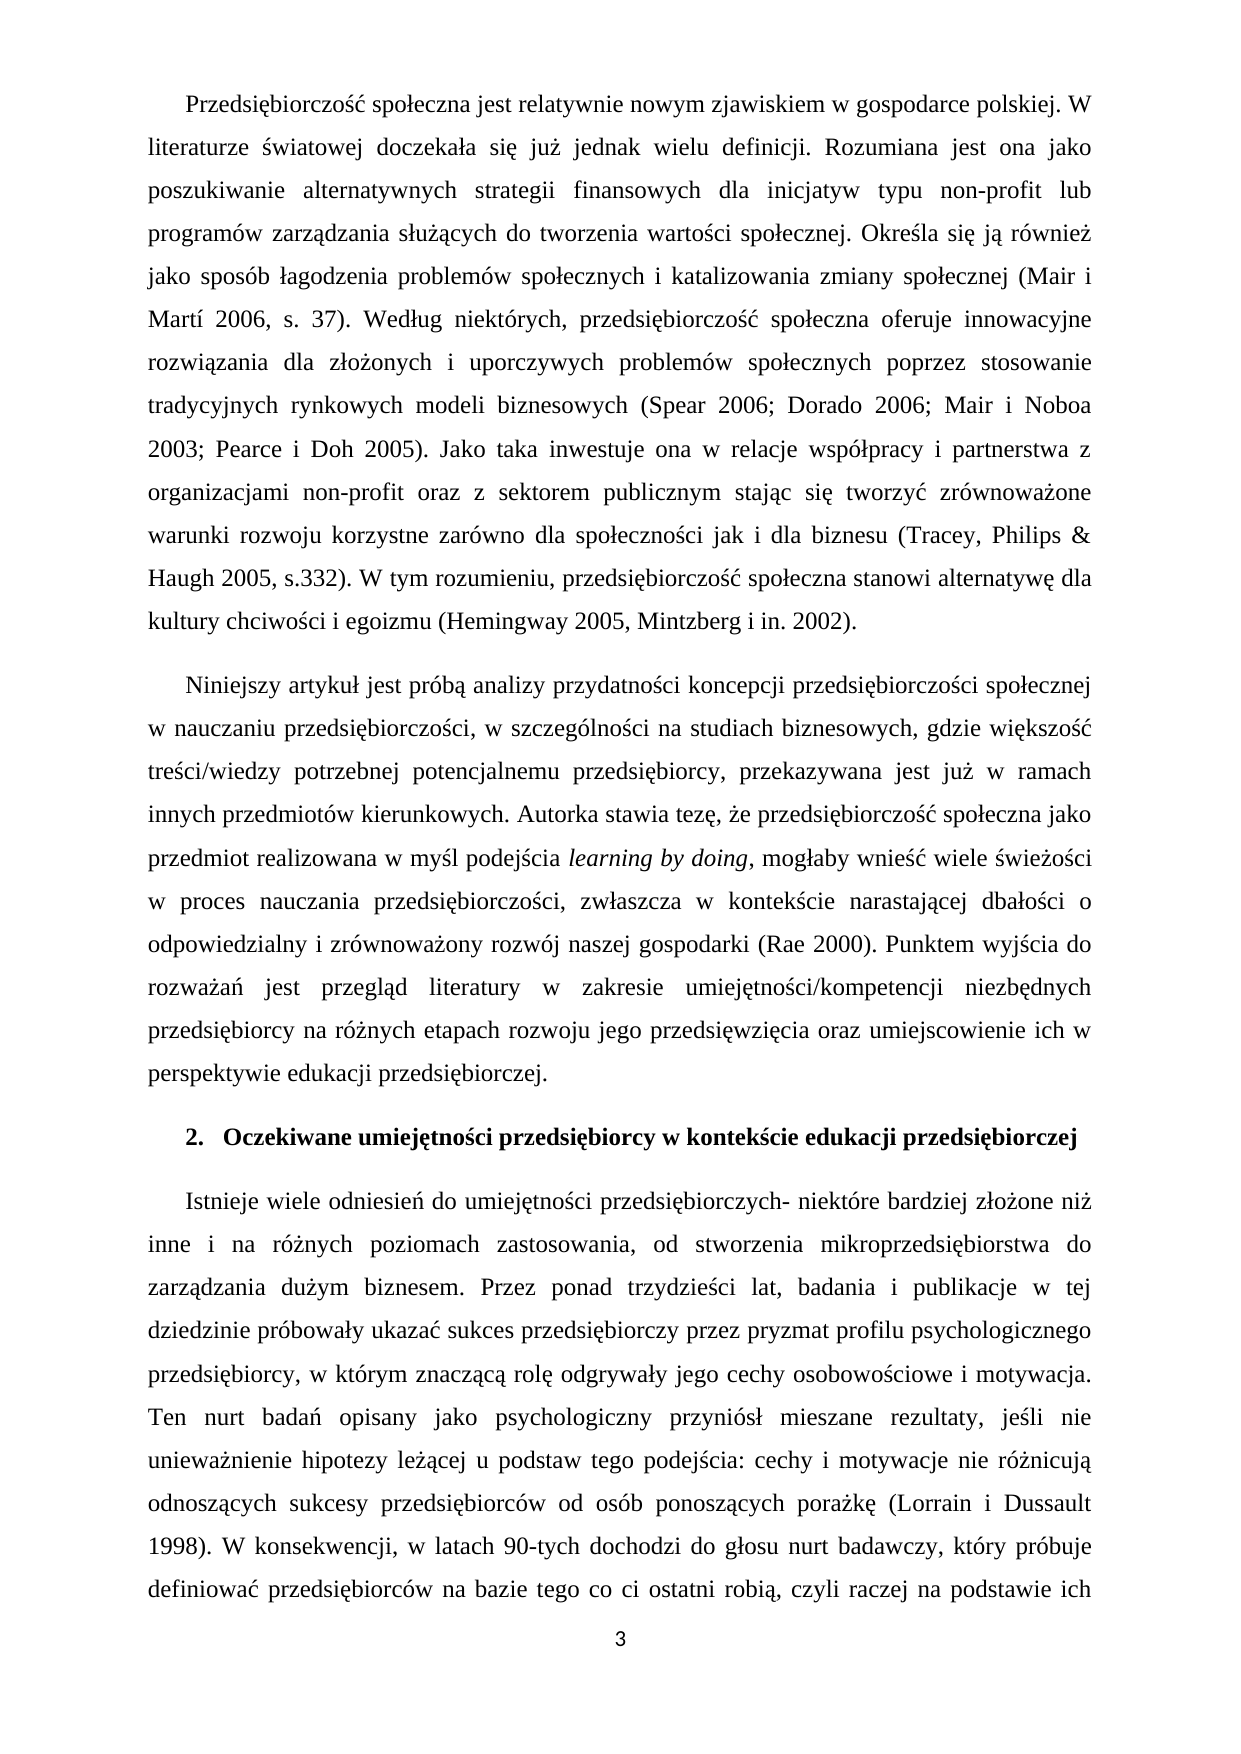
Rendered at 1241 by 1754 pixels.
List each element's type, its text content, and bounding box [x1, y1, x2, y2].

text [148, 1186, 1092, 1603]
text Przedsiębiorczość społeczna jest relatywnie nowym zjawiskiem w gospodarce polskiej. W literaturze światowej doczekała się już jednak wielu definicji. Rozumiana jest ona jako poszukiwanie alternatywnych strategii finansowych dla inicjatyw typu non-profit lub programów zarządzania służących do tworzenia wartości społecznej. Określa się ją również jako sposób łagodzenia problemów społecznych i katalizowania zmiany społecznej (Mair i Martí 2006, s. 37). Według niektórych, przedsiębiorczość społeczna oferuje innowacyjne rozwiązania dla złożonych i uporczywych problemów społecznych poprzez stosowanie tradycyjnych rynkowych modeli biznesowych (Spear 2006; Dorado 2006; Mair i Noboa 2003; Pearce i Doh 2005). Jako taka inwestuje ona w relacje współpracy i partnerstwa z organizacjami non-profit oraz z sektorem publicznym stając się tworzyć zrównoważone warunki rozwoju korzystne zarówno dla społeczności jak i dla biznesu (Tracey, Philips & Haugh 2005, s.332). W tym rozumieniu, przedsiębiorczość społeczna stanowi alternatywę dla kultury chciwości i egoizmu (Hemingway 2005, Mintzberg i in. 2002). [148, 89, 1092, 635]
list Oczekiwane umiejętności przedsiębiorcy w kontekście edukacji przedsiębiorczej [185, 1122, 1092, 1151]
text Niniejszy artykuł jest próbą analizy przydatności koncepcji przedsiębiorczości społecznej w nauczaniu przedsiębiorczości, w szczególności na studiach biznesowych, gdzie większość treści/wiedzy potrzebnej potencjalnemu przedsiębiorcy, przekazywana jest już w ramach innych przedmiotów kierunkowych. Autorka stawia tezę, że przedsiębiorczość społeczna jako przedmiot realizowana w myśl podejścia learning by doing, mogłaby wnieść wiele świeżości w proces nauczania przedsiębiorczości, zwłaszcza w kontekście narastającej dbałości o odpowiedzialny i zrównoważony rozwój naszej gospodarki (Rae 2000). Punktem wyjścia do rozważań jest przegląd literatury w zakresie umiejętności/kompetencji niezbędnych przedsiębiorcy na różnych etapach rozwoju jego przedsięwzięcia oraz umiejscowienie ich w perspektywie edukacji przedsiębiorczej. [148, 670, 1092, 1087]
